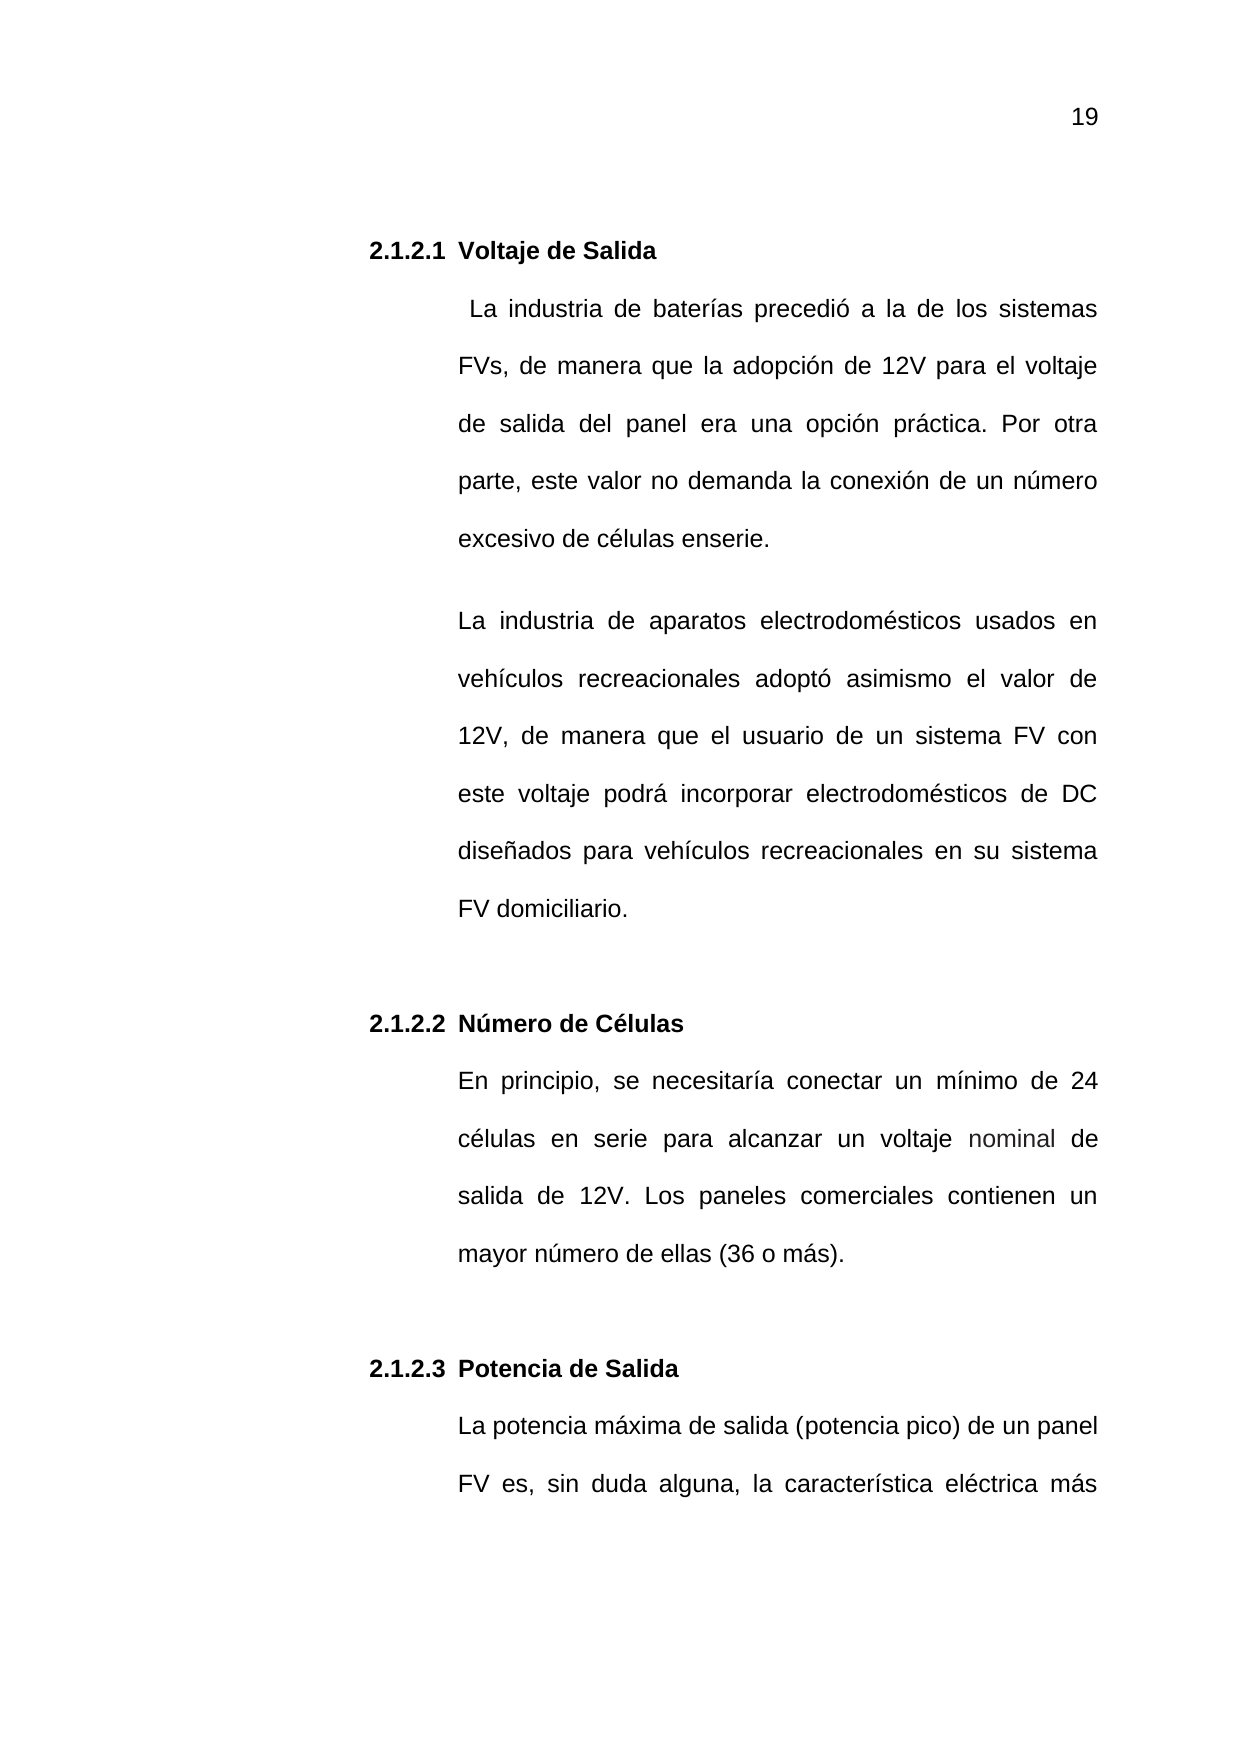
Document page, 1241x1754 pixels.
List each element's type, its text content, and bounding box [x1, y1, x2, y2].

text 2.1.2.3 Potencia de Salida [369, 1354, 1098, 1382]
text 2.1.2.2 Número de Células [369, 1009, 1098, 1037]
text La industria de baterías precedió a la de los sistemas FVs, de manera que la adopción de 12V para el voltaje de salida del panel era una opción práctica. Por otra parte, este valor no demanda la conexión de un número excesivo de células enserie. [458, 294, 1098, 552]
text En principio, se necesitaría conectar un mínimo de 24 células en serie para alcanzar un voltaje nominal de salida de 12V. Los paneles comerciales contienen un mayor número de ellas (36 o más). [458, 1066, 1098, 1267]
text 2.1.2.1 Voltaje de Salida [369, 236, 1098, 265]
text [458, 1411, 1098, 1497]
text La industria de aparatos electrodomésticos usados en vehículos recreacionales adoptó asimismo el valor de 12V, de manera que el usuario de un sistema FV con este voltaje podrá incorporar electrodomésticos de DC diseñados para vehículos recreacionales en su sistema FV domiciliario. [458, 606, 1098, 922]
